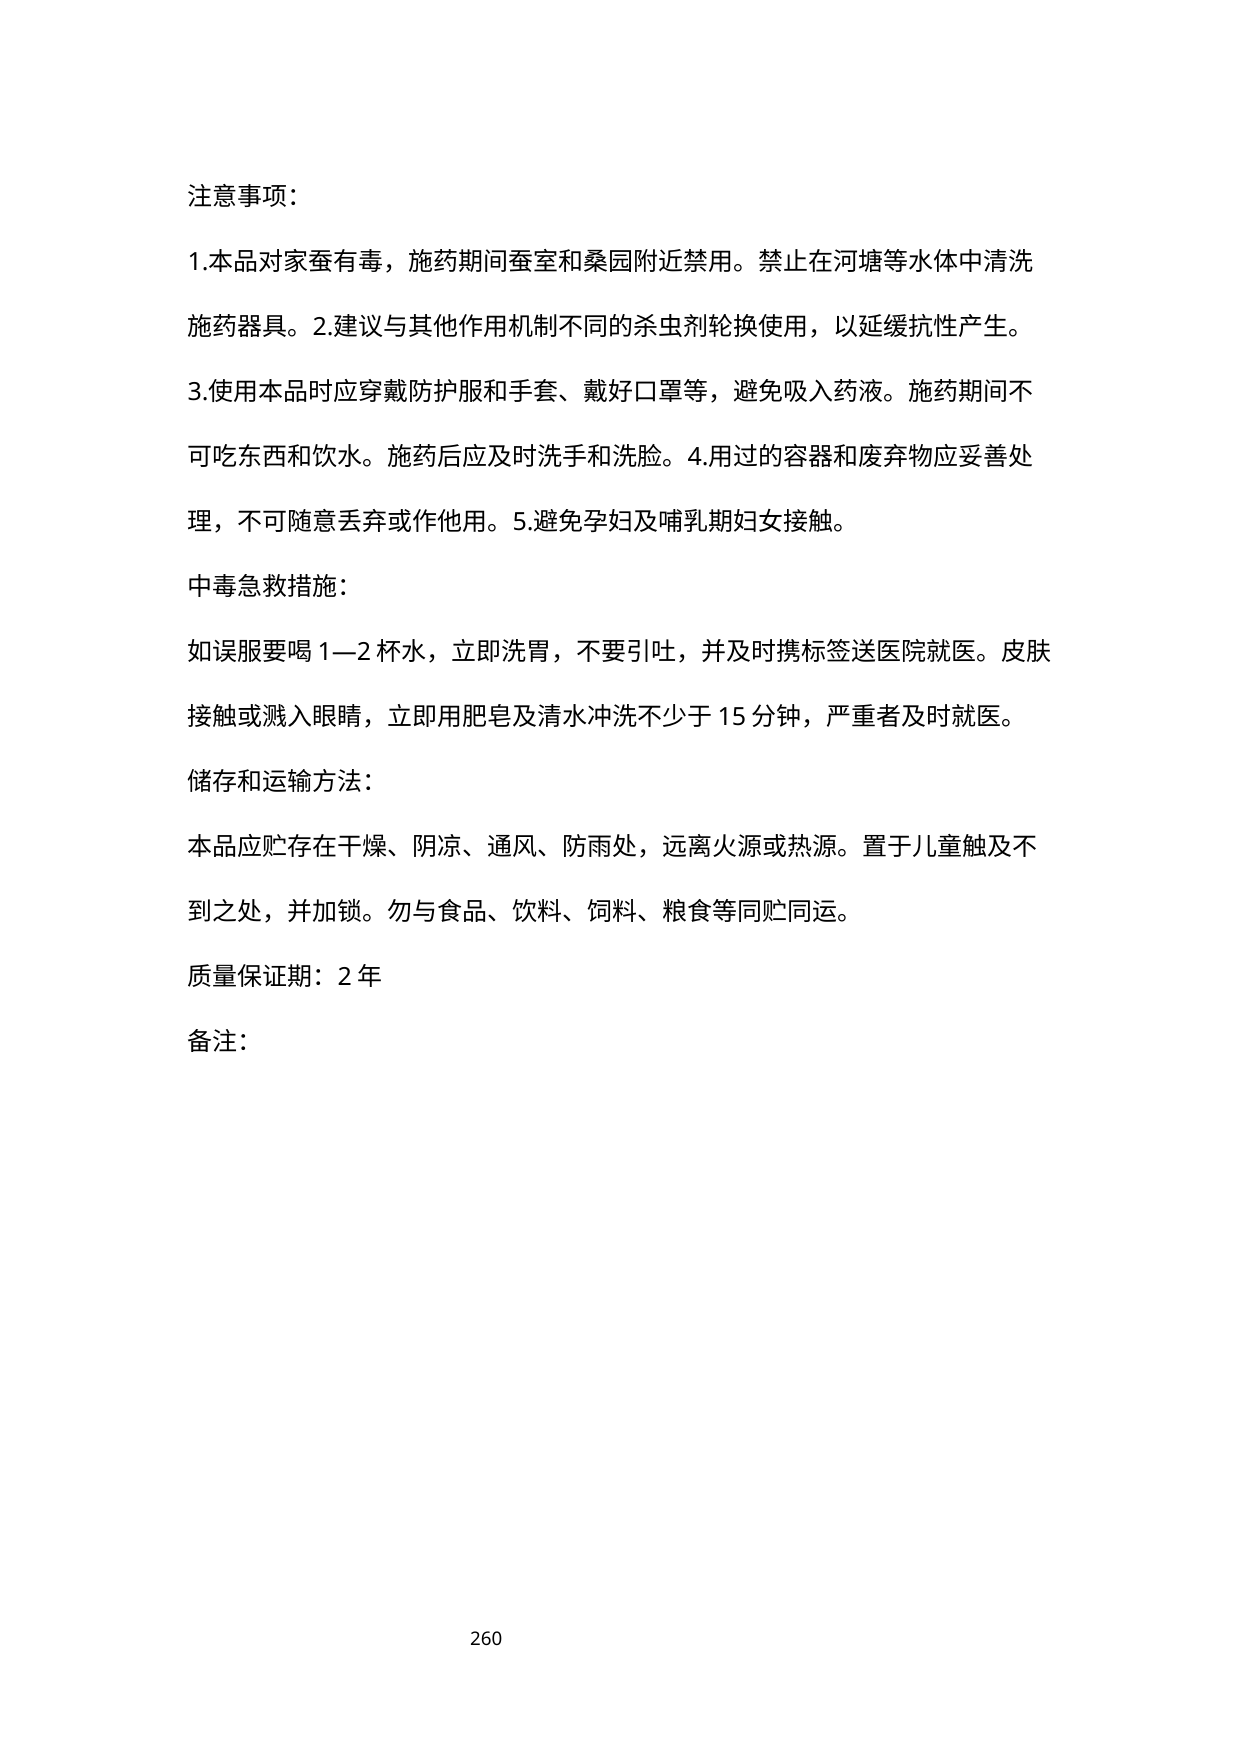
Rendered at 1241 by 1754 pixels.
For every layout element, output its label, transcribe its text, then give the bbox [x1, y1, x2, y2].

text 中毒急救措施： 如误服要喝1—2杯水，立即洗胃，不要引吐，并及时携标签送医院就医。皮肤接触或溅入眼睛，立即用肥皂及清水冲洗不少于15分钟，严重者及时就医。 [187, 552, 1053, 747]
text 储存和运输方法： [187, 747, 1053, 812]
text 本品应贮存在干燥、阴凉、通风、防雨处，远离火源或热源。置于儿童触及不到之处，并加锁。勿与食品、饮料、饲料、粮食等同贮同运。 [187, 812, 1053, 942]
text 质量保证期：2年 [187, 942, 1053, 1007]
text 备注： [187, 1007, 1053, 1072]
text 注意事项： 1.本品对家蚕有毒，施药期间蚕室和桑园附近禁用。禁止在河塘等水体中清洗施药器具。2.建议与其他作用机制不同的杀虫剂轮换使用，以延缓抗性产生。3.使用本品时应穿戴防护服和手套、戴好口罩等，避免吸入药液。施药期间不可吃东西和饮水。施药后应及时洗手和洗脸。4.用过的容器和废弃物应妥善处理，不可随意丢弃或作他用。5.避免孕妇及哺乳期妇女接触。 [187, 162, 1053, 552]
